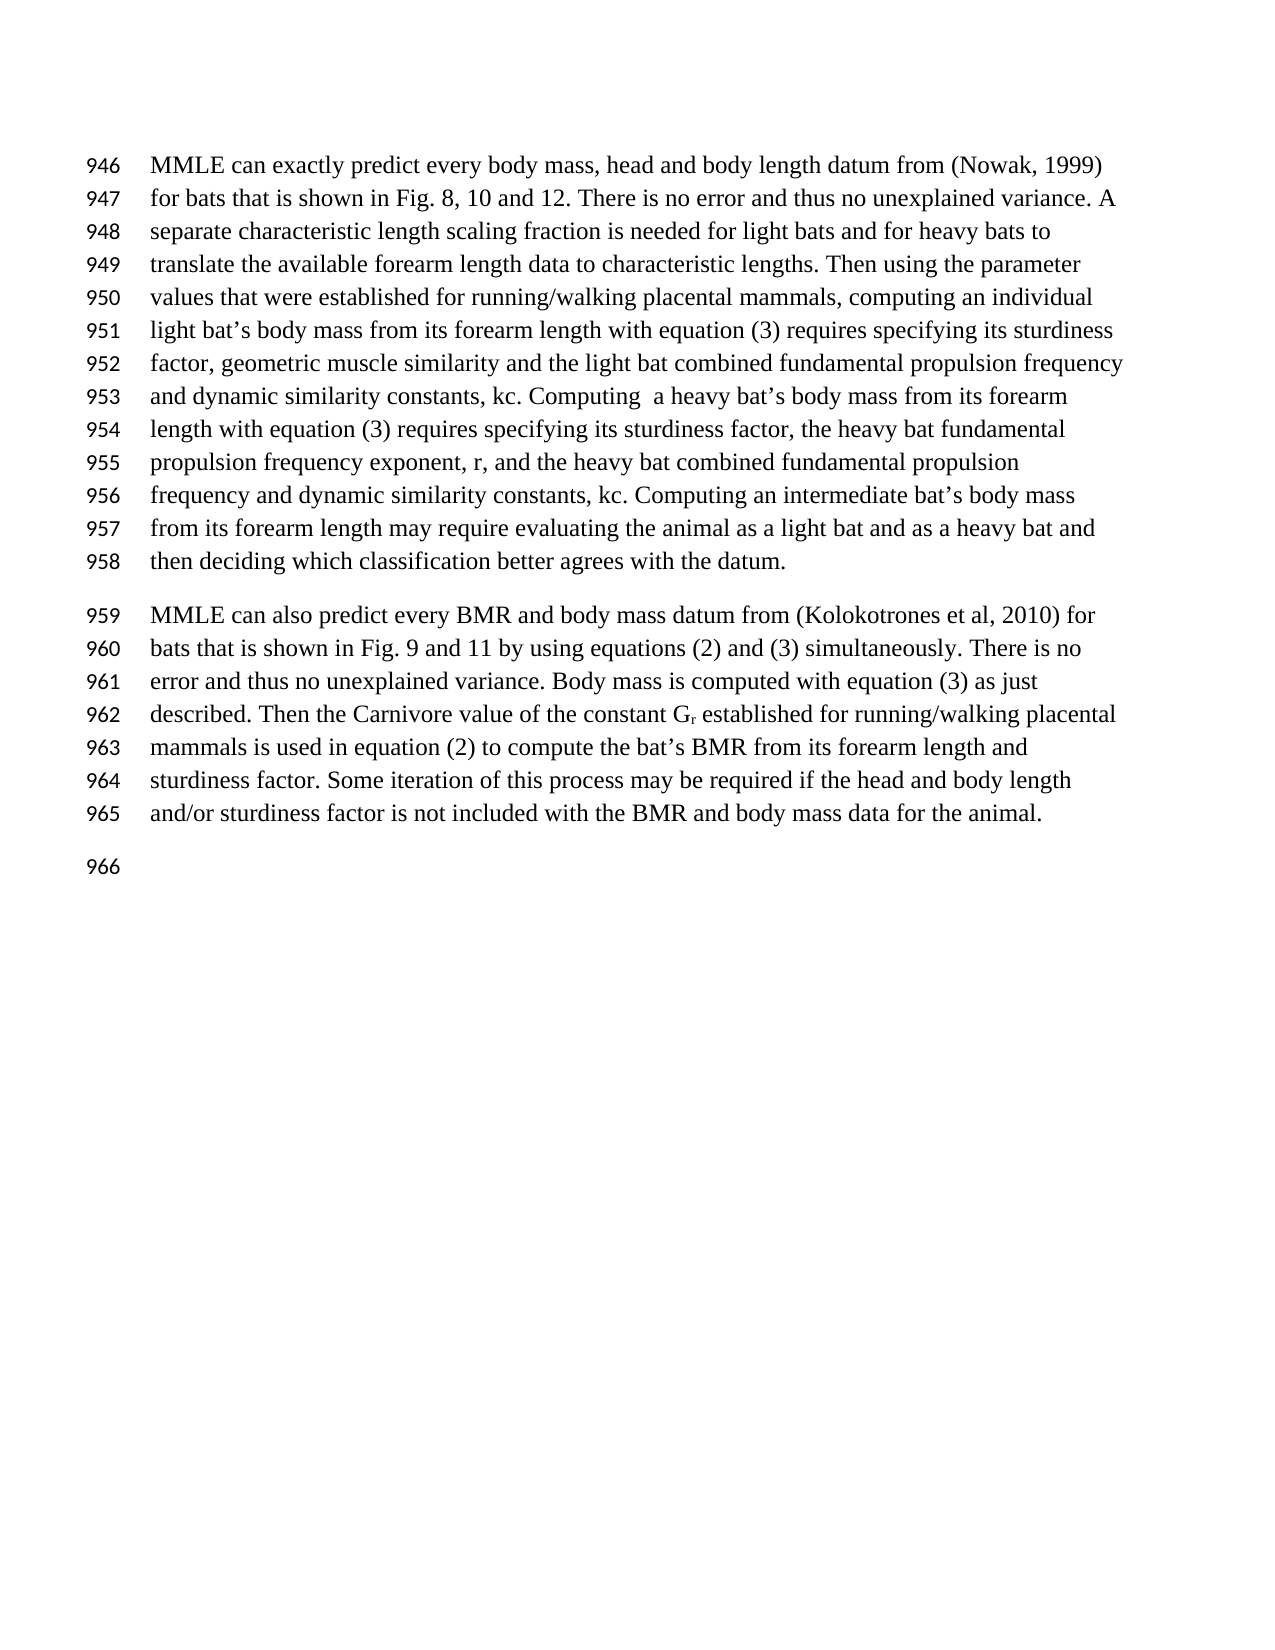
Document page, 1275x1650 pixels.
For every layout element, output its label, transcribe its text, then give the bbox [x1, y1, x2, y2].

text MMLE can exactly predict every body mass, head and body length datum from (Nowak, 1999) for bats that is shown in Fig. 8, 10 and 12. There is no error and thus no unexplained variance. A separate characteristic length scaling fraction is needed for light bats and for heavy bats to translate the available forearm length data to characteristic lengths. Then using the parameter values that were established for running/walking placental mammals, computing an individual light bat’s body mass from its forearm length with equation (3) requires specifying its sturdiness factor, geometric muscle similarity and the light bat combined fundamental propulsion frequency and dynamic similarity constants, kc. Computing a heavy bat’s body mass from its forearm length with equation (3) requires specifying its sturdiness factor, the heavy bat fundamental propulsion frequency exponent, r, and the heavy bat combined fundamental propulsion frequency and dynamic similarity constants, kc. Computing an intermediate bat’s body mass from its forearm length may require evaluating the animal as a light bat and as a heavy bat and then deciding which classification better agrees with the datum. [150, 150, 1125, 575]
text MMLE can also predict every BMR and body mass datum from (Kolokotrones et al, 2010) for bats that is shown in Fig. 9 and 11 by using equations (2) and (3) simultaneously. There is no error and thus no unexplained variance. Body mass is computed with equation (3) as just described. Then the Carnivore value of the constant Gr established for running/walking placental mammals is used in equation (2) to compute the bat’s BMR from its forearm length and sturdiness factor. Some iteration of this process may be required if the head and body length and/or sturdiness factor is not included with the BMR and body mass data for the animal. [150, 600, 1125, 827]
